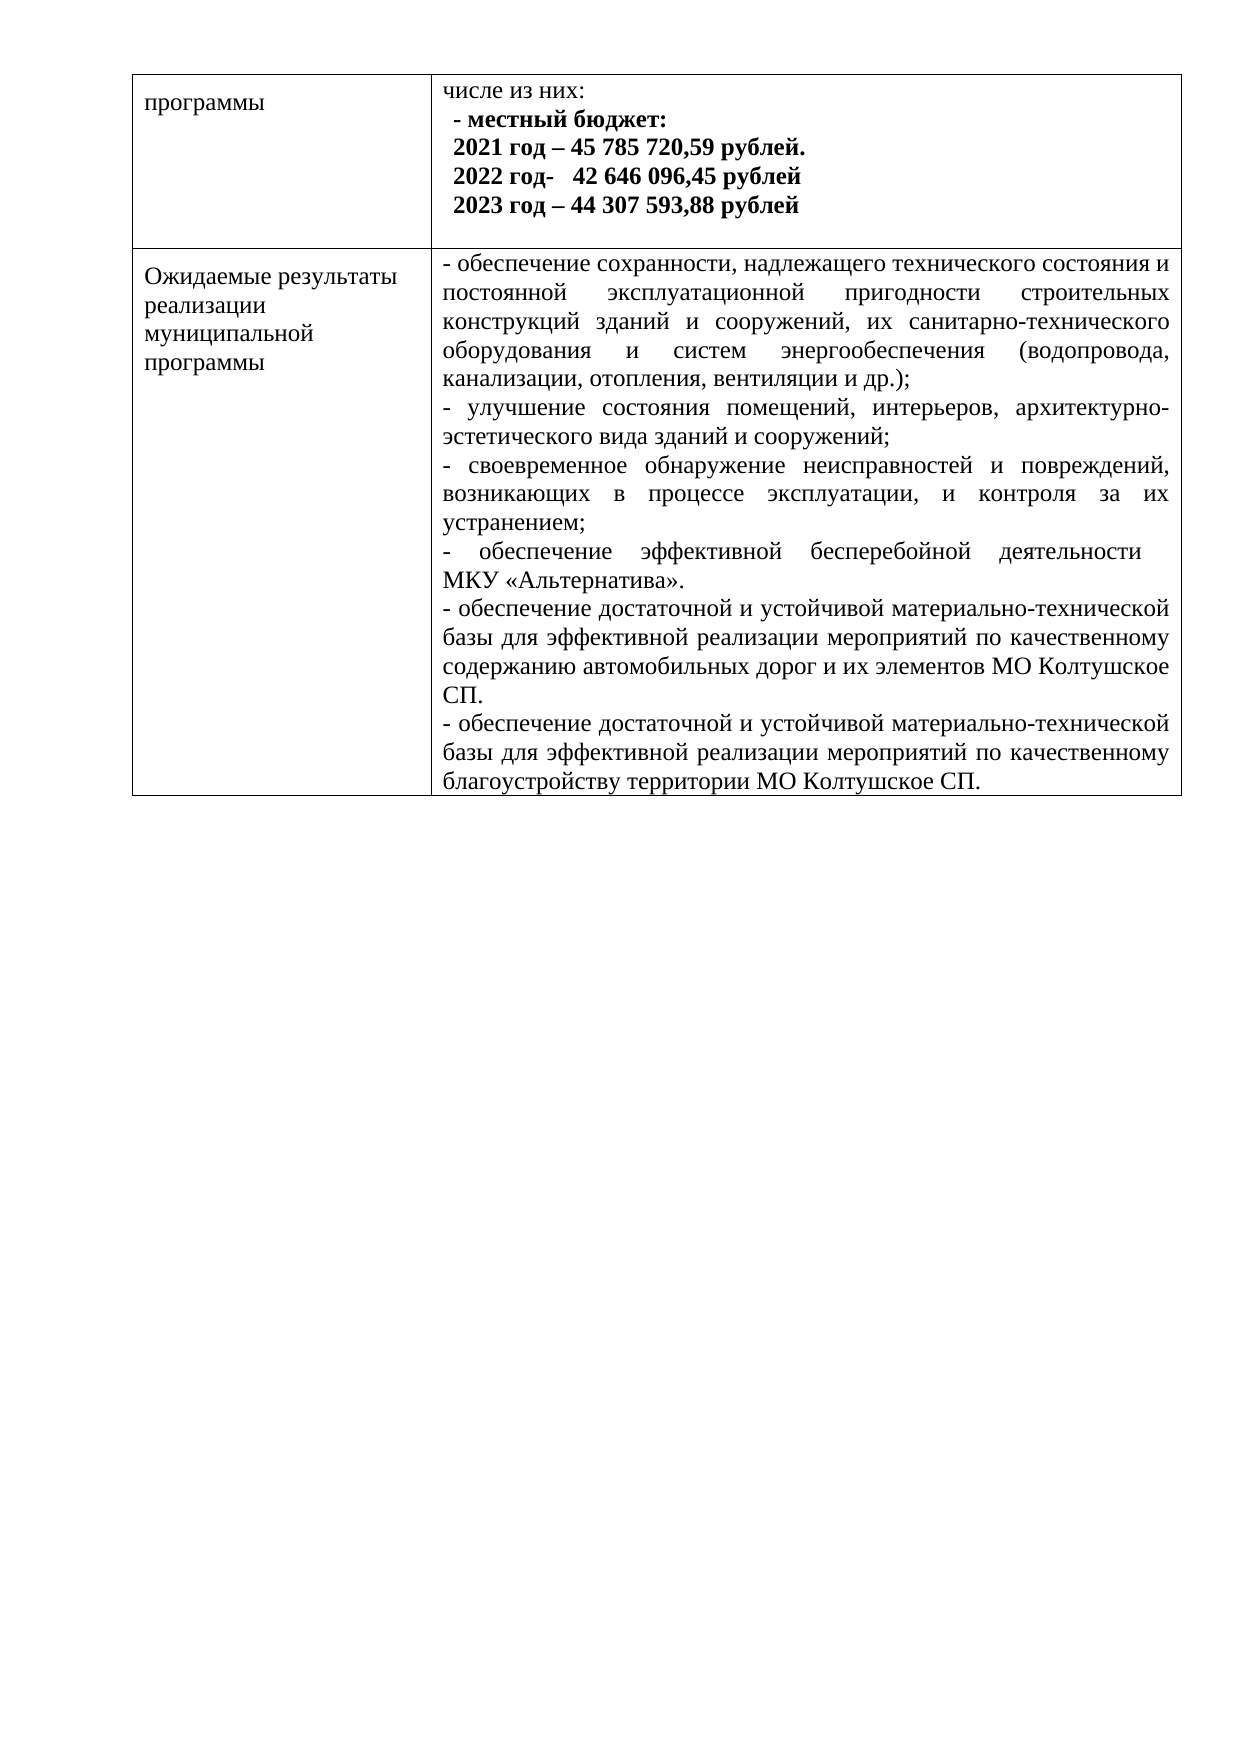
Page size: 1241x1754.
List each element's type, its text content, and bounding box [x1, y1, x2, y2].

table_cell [133, 75, 431, 247]
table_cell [432, 75, 1181, 247]
table_cell - обеспечение сохранности, надлежащего технического состояния и постоянной эксплуатационной пригодности строительных конструкций зданий и сооружений, их санитарно-технического оборудования и систем энергообеспечения (водопровода, канализации, отопления, вентиляции и др.); - улучшение состояния помещений, интерьеров, архитектурно-эстетического вида зданий и сооружений; - своевременное обнаружение неисправностей и повреждений, возникающих в процессе эксплуатации, и контроля за их устранением; - обеспечение эффективной бесперебойной деятельности МКУ «Альтернатива». - обеспечение достаточной и устойчивой материально-технической базы для эффективной реализации мероприятий по качественному содержанию автомобильных дорог и их элементов МО Колтушское СП. - обеспечение достаточной и устойчивой материально-технической базы для эффективной реализации мероприятий по качественному благоустройству территории МО Колтушское СП. [432, 249, 1181, 795]
table_cell Ожидаемые результаты реализации муниципальной программы [133, 249, 431, 795]
